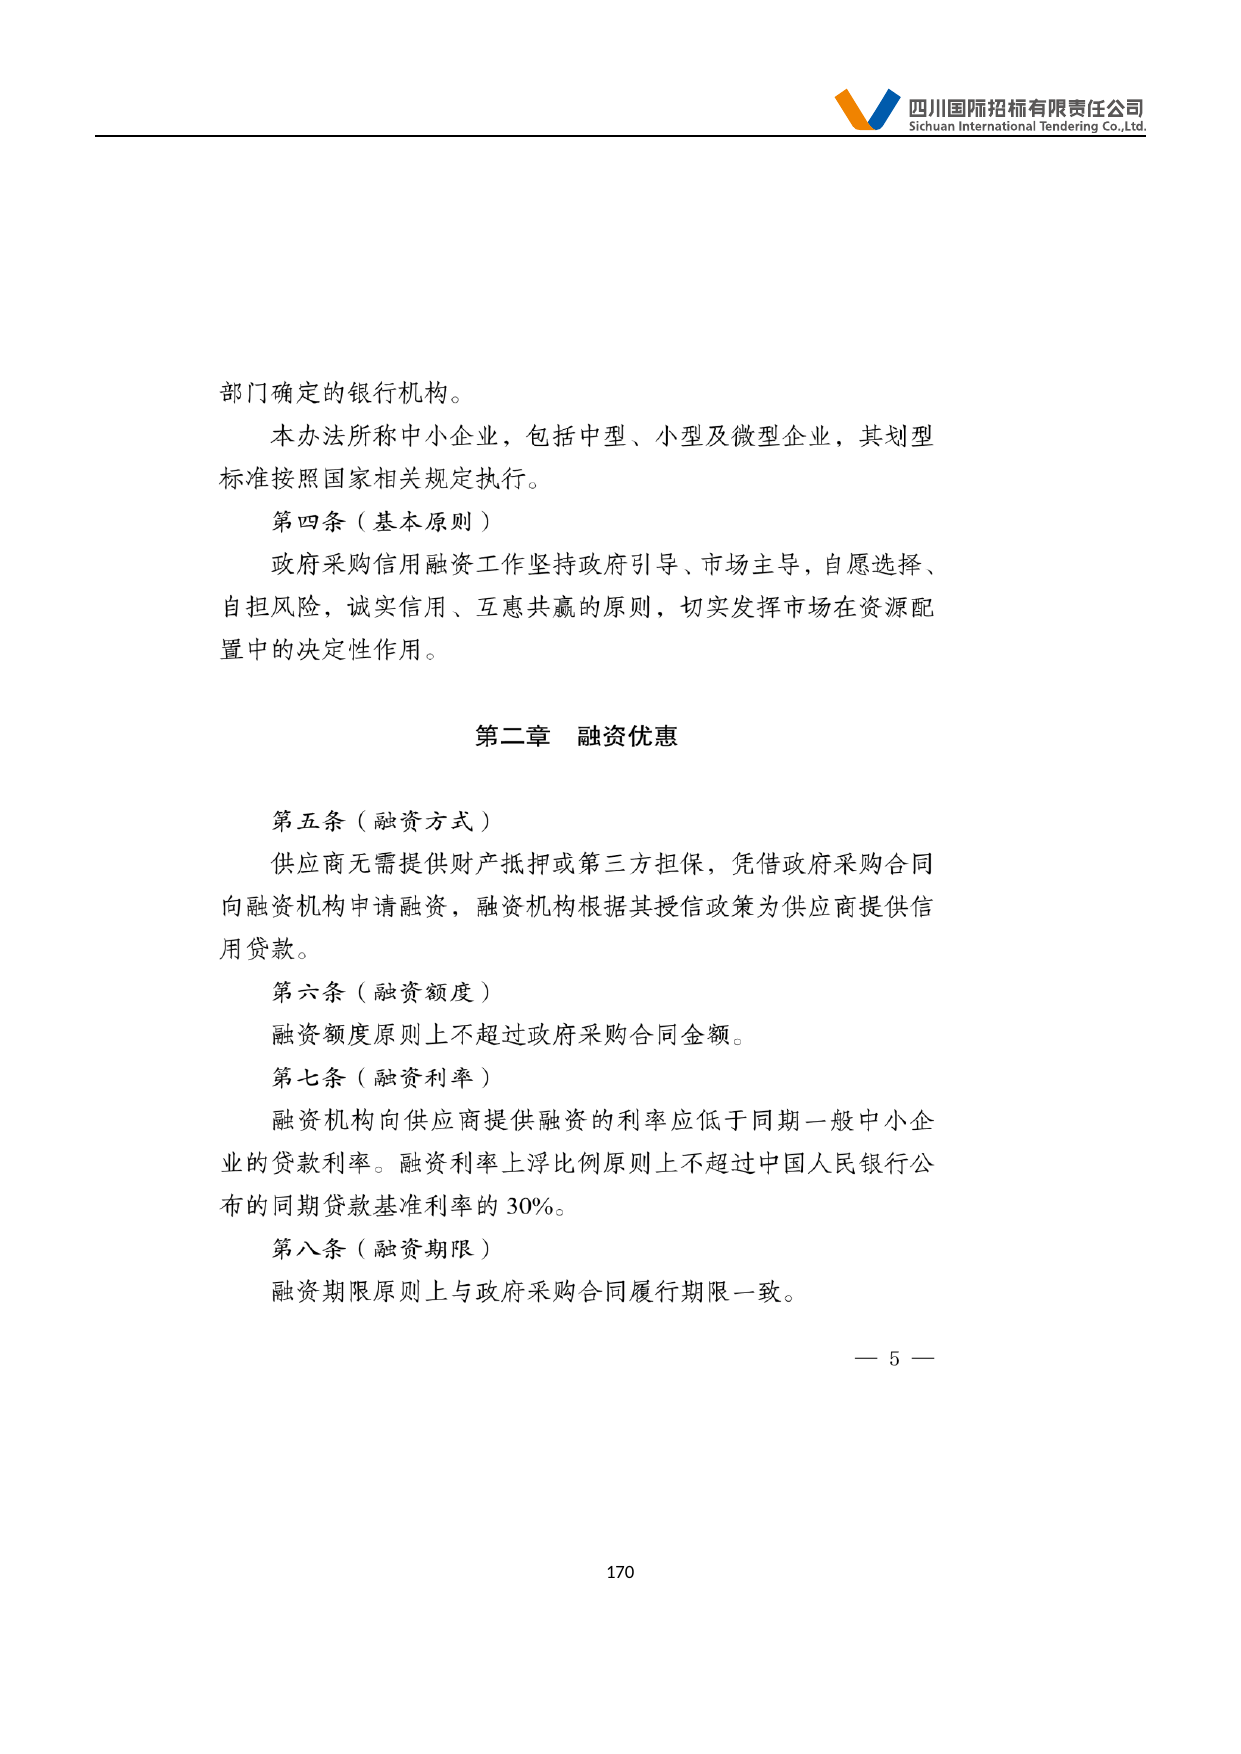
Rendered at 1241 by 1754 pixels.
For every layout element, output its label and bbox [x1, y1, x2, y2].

picture [94, 216, 1056, 1464]
